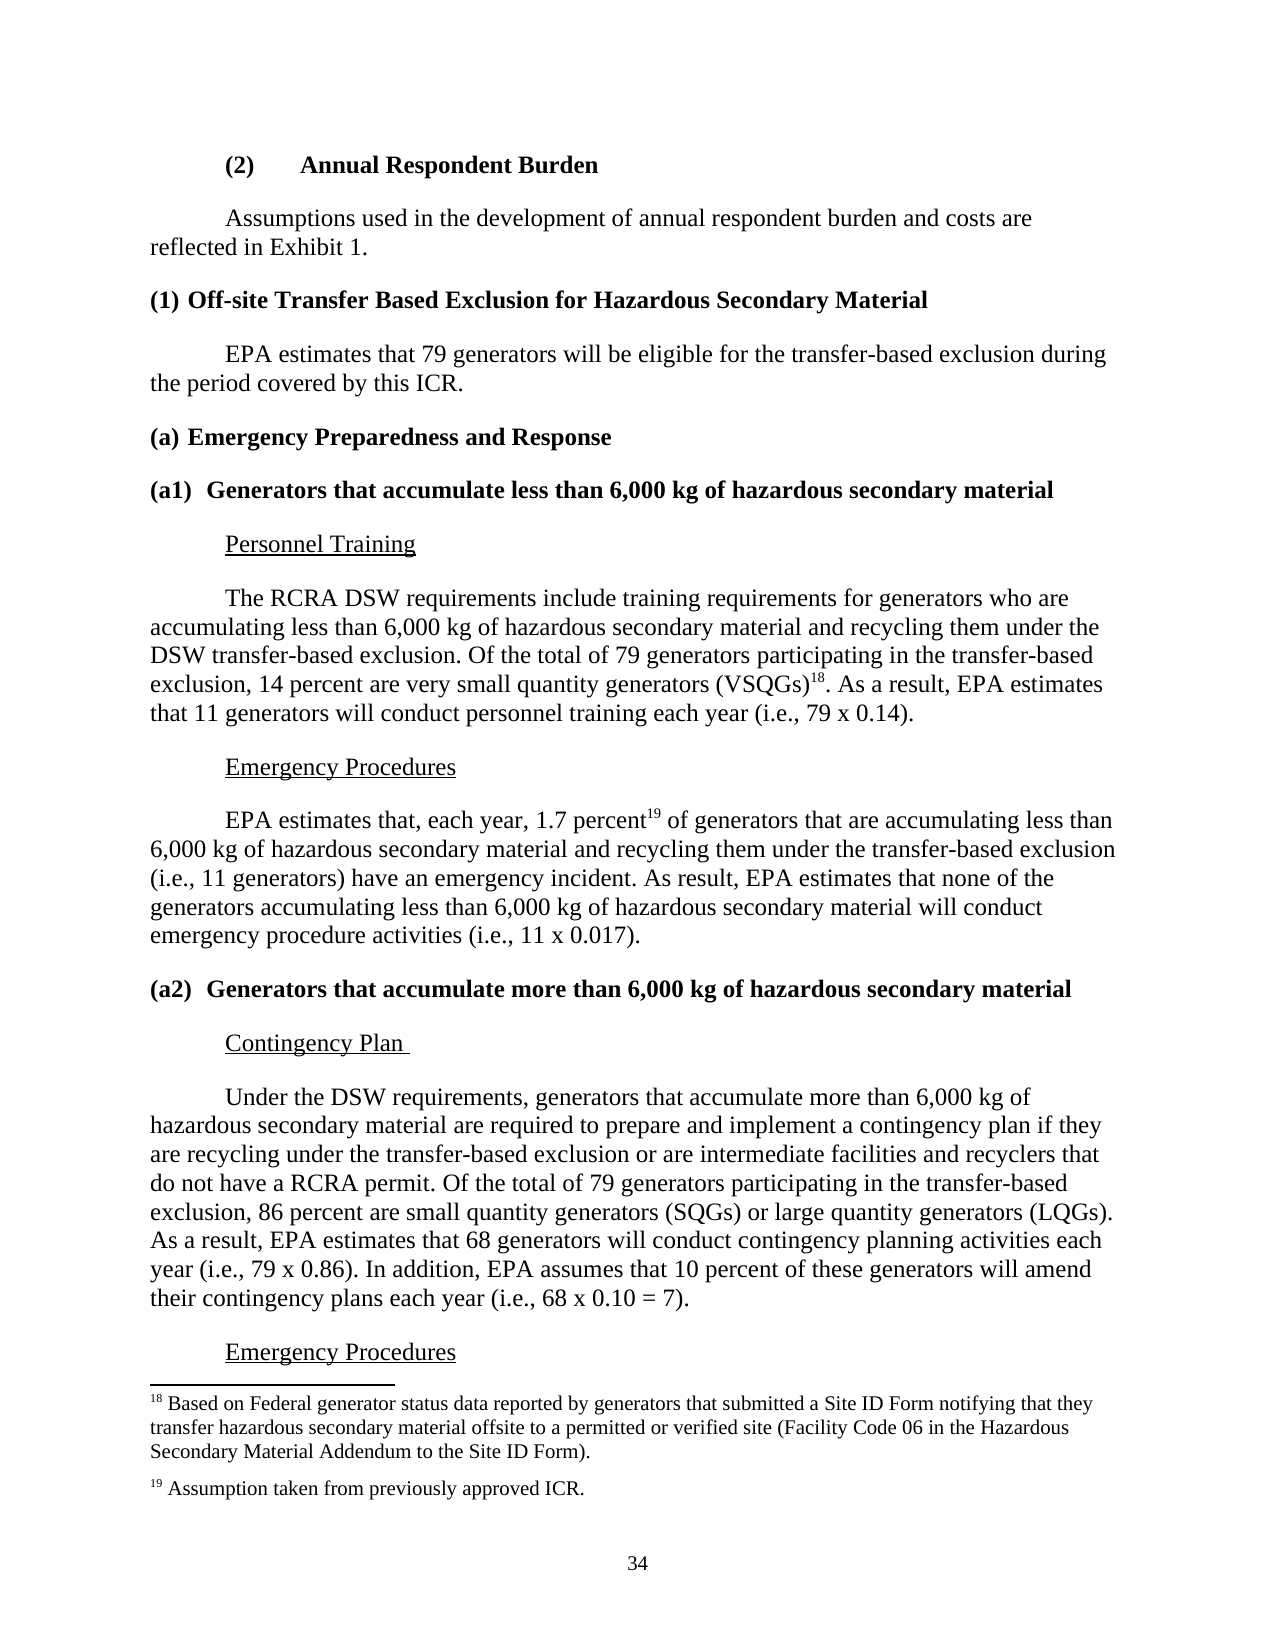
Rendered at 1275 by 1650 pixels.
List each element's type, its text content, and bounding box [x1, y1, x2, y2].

text The RCRA DSW requirements include training requirements for generators who are accumulating less than 6,000 kg of hazardous secondary material and recycling them under the DSW transfer-based exclusion. Of the total of 79 generators participating in the transfer-based exclusion, 14 percent are very small quantity generators (VSQGs). As a result, EPA estimates that 11 generators will conduct personnel training each year (i.e., 79 x 0.14). [150, 583, 1125, 727]
text Contingency Plan [225, 1028, 1125, 1057]
text (a2) Generators that accumulate more than 6,000 kg of hazardous secondary material [150, 974, 1125, 1003]
text EPA estimates that, each year, 1.7 percent of generators that are accumulating less than 6,000 kg of hazardous secondary material and recycling them under the transfer-based exclusion (i.e., 11 generators) have an emergency incident. As result, EPA estimates that none of the generators accumulating less than 6,000 kg of hazardous secondary material will conduct emergency procedure activities (i.e., 11 x 0.017). [150, 805, 1125, 949]
text EPA estimates that 79 generators will be eligible for the transfer-based exclusion during the period covered by this ICR. [150, 339, 1125, 397]
text Personnel Training [225, 529, 1125, 558]
list Emergency Preparedness and Response [150, 422, 1125, 450]
text Under the DSW requirements, generators that accumulate more than 6,000 kg of hazardous secondary material are required to prepare and implement a contingency plan if they are recycling under the transfer-based exclusion or are intermediate facilities and recyclers that do not have a RCRA permit. Of the total of 79 generators participating in the transfer-based exclusion, 86 percent are small quantity generators (SQGs) or large quantity generators (LQGs). As a result, EPA estimates that 68 generators will conduct contingency planning activities each year (i.e., 79 x 0.86). In addition, EPA assumes that 10 percent of these generators will amend their contingency plans each year (i.e., 68 x 0.10 = 7). [150, 1082, 1125, 1312]
text Emergency Procedures [225, 1337, 1125, 1365]
text (a1) Generators that accumulate less than 6,000 kg of hazardous secondary material [150, 475, 1125, 504]
text Assumptions used in the development of annual respondent burden and costs are reflected in Exhibit 1. [150, 203, 1125, 260]
text Emergency Procedures [225, 752, 1125, 780]
list Off-site Transfer Based Exclusion for Hazardous Secondary Material [150, 285, 1125, 314]
text (2) Annual Respondent Burden [150, 150, 1125, 179]
